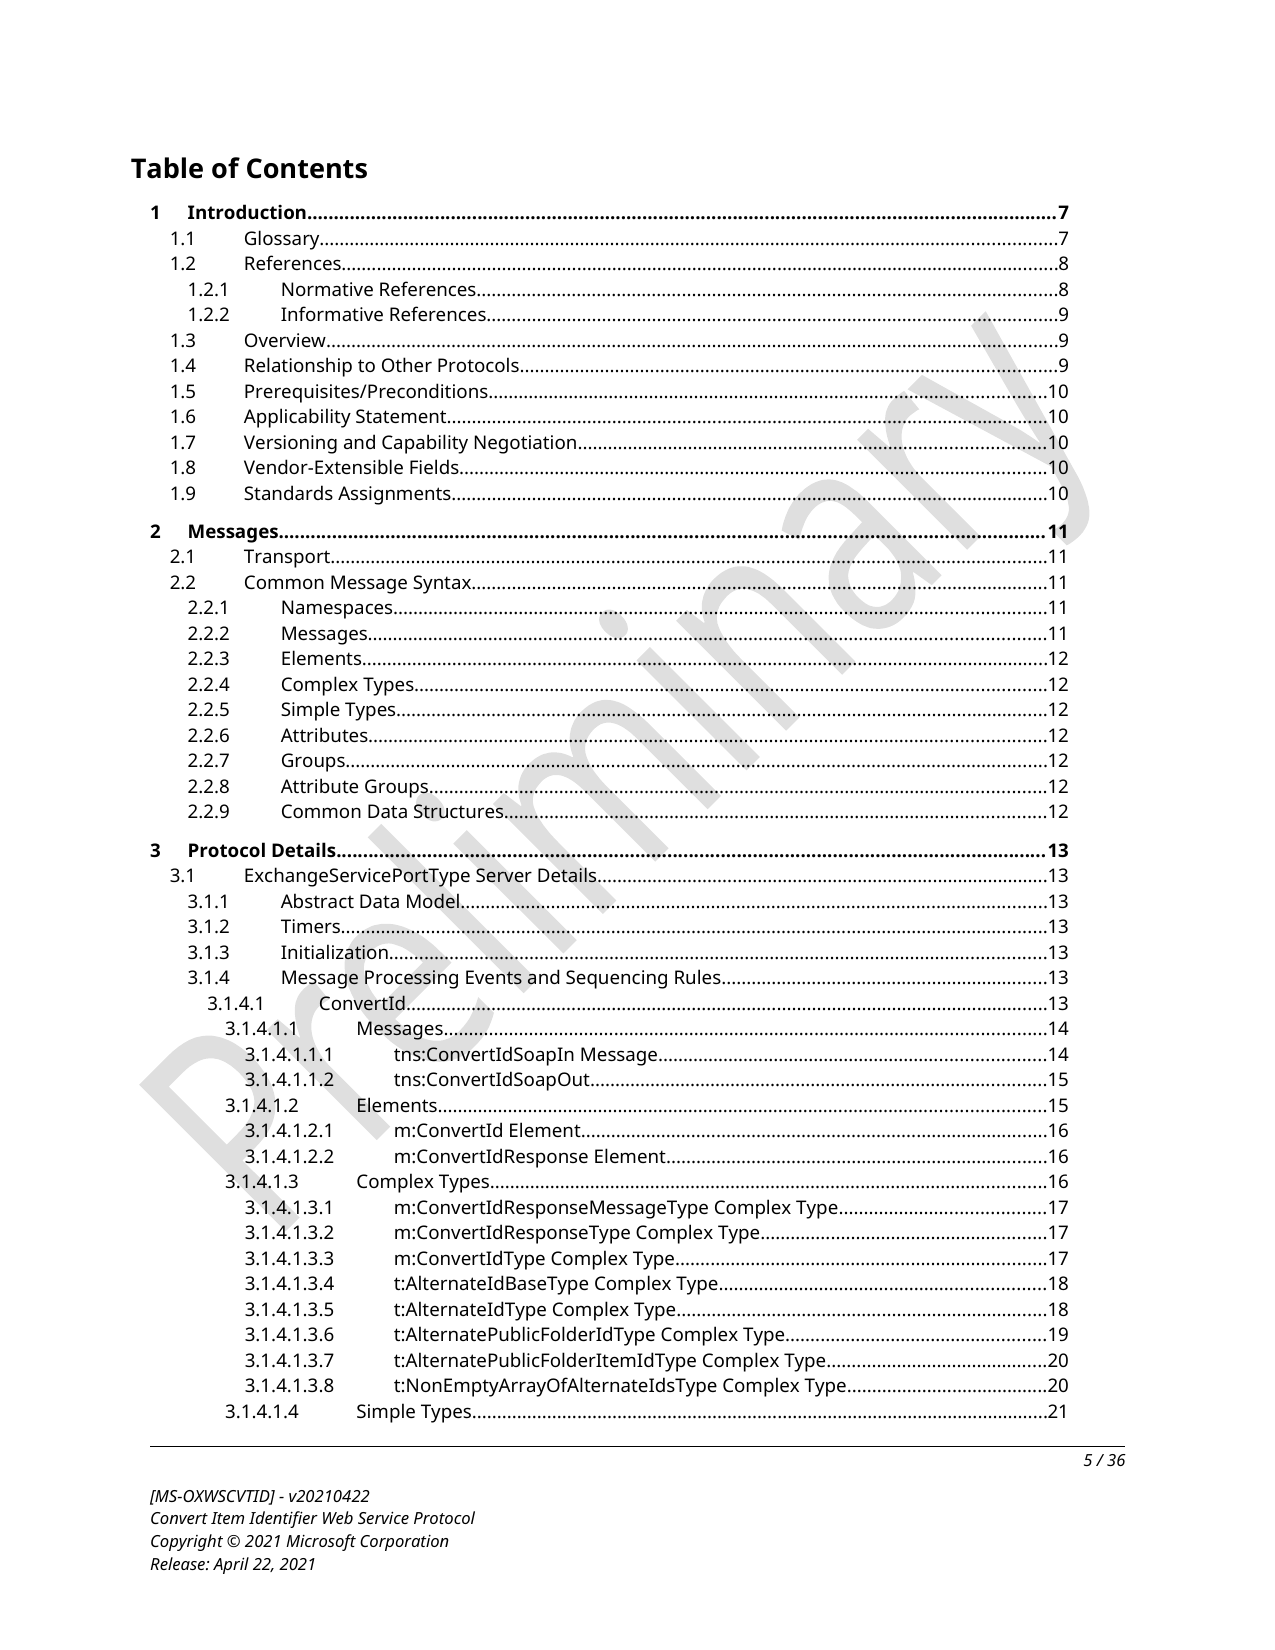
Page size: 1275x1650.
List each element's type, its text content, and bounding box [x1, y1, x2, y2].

text 1.3 Overview 9 [169, 327, 1078, 352]
text 1.2.1 Normative References 8 [187, 276, 1078, 301]
text 3.1.4.1.3.2 m:ConvertIdResponseType Complex Type 17 [244, 1220, 1078, 1245]
text 2 Messages 11 [150, 518, 1078, 544]
text 1.2 References 8 [169, 250, 1078, 276]
text 2.2.3 Elements 12 [187, 646, 1078, 671]
text 3 Protocol Details 13 [150, 837, 1078, 862]
text 3.1.4.1.2.2 m:ConvertIdResponse Element 16 [244, 1143, 1078, 1169]
text 3.1.4.1.4 Simple Types 21 [225, 1398, 1078, 1424]
text 3.1.4.1.2 Elements 15 [225, 1092, 1078, 1118]
text 3.1.4.1.3 Complex Types 16 [225, 1169, 1078, 1194]
text 3.1.4.1.1 Messages 14 [225, 1016, 1078, 1041]
text 1.8 Vendor-Extensible Fields 10 [169, 454, 1078, 480]
text 3.1.4.1.1.1 tns:ConvertIdSoapIn Message 14 [244, 1041, 1078, 1067]
text 2.2.5 Simple Types 12 [187, 697, 1078, 722]
text 1.9 Standards Assignments 10 [169, 480, 1078, 506]
text 3.1.4 Message Processing Events and Sequencing Rules 13 [187, 964, 1078, 990]
text 3.1 ExchangeServicePortType Server Details 13 [169, 862, 1078, 888]
text 1.5 Prerequisites/Preconditions 10 [169, 378, 1078, 403]
text 3.1.4.1.3.3 m:ConvertIdType Complex Type 17 [244, 1245, 1078, 1271]
text 2.2.7 Groups 12 [187, 748, 1078, 773]
text 2.2.4 Complex Types 12 [187, 671, 1078, 697]
text 1.2.2 Informative References 9 [187, 301, 1078, 327]
text 3.1.4.1.3.4 t:AlternateIdBaseType Complex Type 18 [244, 1271, 1078, 1296]
text 2.2.2 Messages 11 [187, 620, 1078, 646]
text 2.2.8 Attribute Groups 12 [187, 773, 1078, 799]
text 1 Introduction 7 [150, 199, 1078, 225]
text 1.1 Glossary 7 [169, 225, 1078, 250]
text 3.1.4.1.3.7 t:AlternatePublicFolderItemIdType Complex Type 20 [244, 1347, 1078, 1373]
text 3.1.4.1.3.8 t:NonEmptyArrayOfAlternateIdsType Complex Type 20 [244, 1373, 1078, 1398]
text 2.2.9 Common Data Structures 12 [187, 799, 1078, 824]
text 2.1 Transport 11 [169, 544, 1078, 569]
text 3.1.4.1.3.6 t:AlternatePublicFolderIdType Complex Type 19 [244, 1322, 1078, 1347]
subtitle Table of Contents [131, 150, 1125, 187]
text 1.7 Versioning and Capability Negotiation 10 [169, 429, 1078, 454]
text 2.2 Common Message Syntax 11 [169, 569, 1078, 595]
text 3.1.4.1 ConvertId 13 [207, 990, 1078, 1016]
text 3.1.4.1.3.1 m:ConvertIdResponseMessageType Complex Type 17 [244, 1194, 1078, 1220]
text 3.1.3 Initialization 13 [187, 939, 1078, 964]
text 1.4 Relationship to Other Protocols 9 [169, 352, 1078, 378]
text 3.1.1 Abstract Data Model 13 [187, 888, 1078, 913]
text 3.1.4.1.2.1 m:ConvertId Element 16 [244, 1118, 1078, 1143]
text 3.1.2 Timers 13 [187, 913, 1078, 939]
text 1.6 Applicability Statement 10 [169, 403, 1078, 429]
text 2.2.6 Attributes 12 [187, 722, 1078, 748]
text 2.2.1 Namespaces 11 [187, 595, 1078, 620]
text 3.1.4.1.3.5 t:AlternateIdType Complex Type 18 [244, 1296, 1078, 1322]
text 3.1.4.1.1.2 tns:ConvertIdSoapOut 15 [244, 1067, 1078, 1092]
